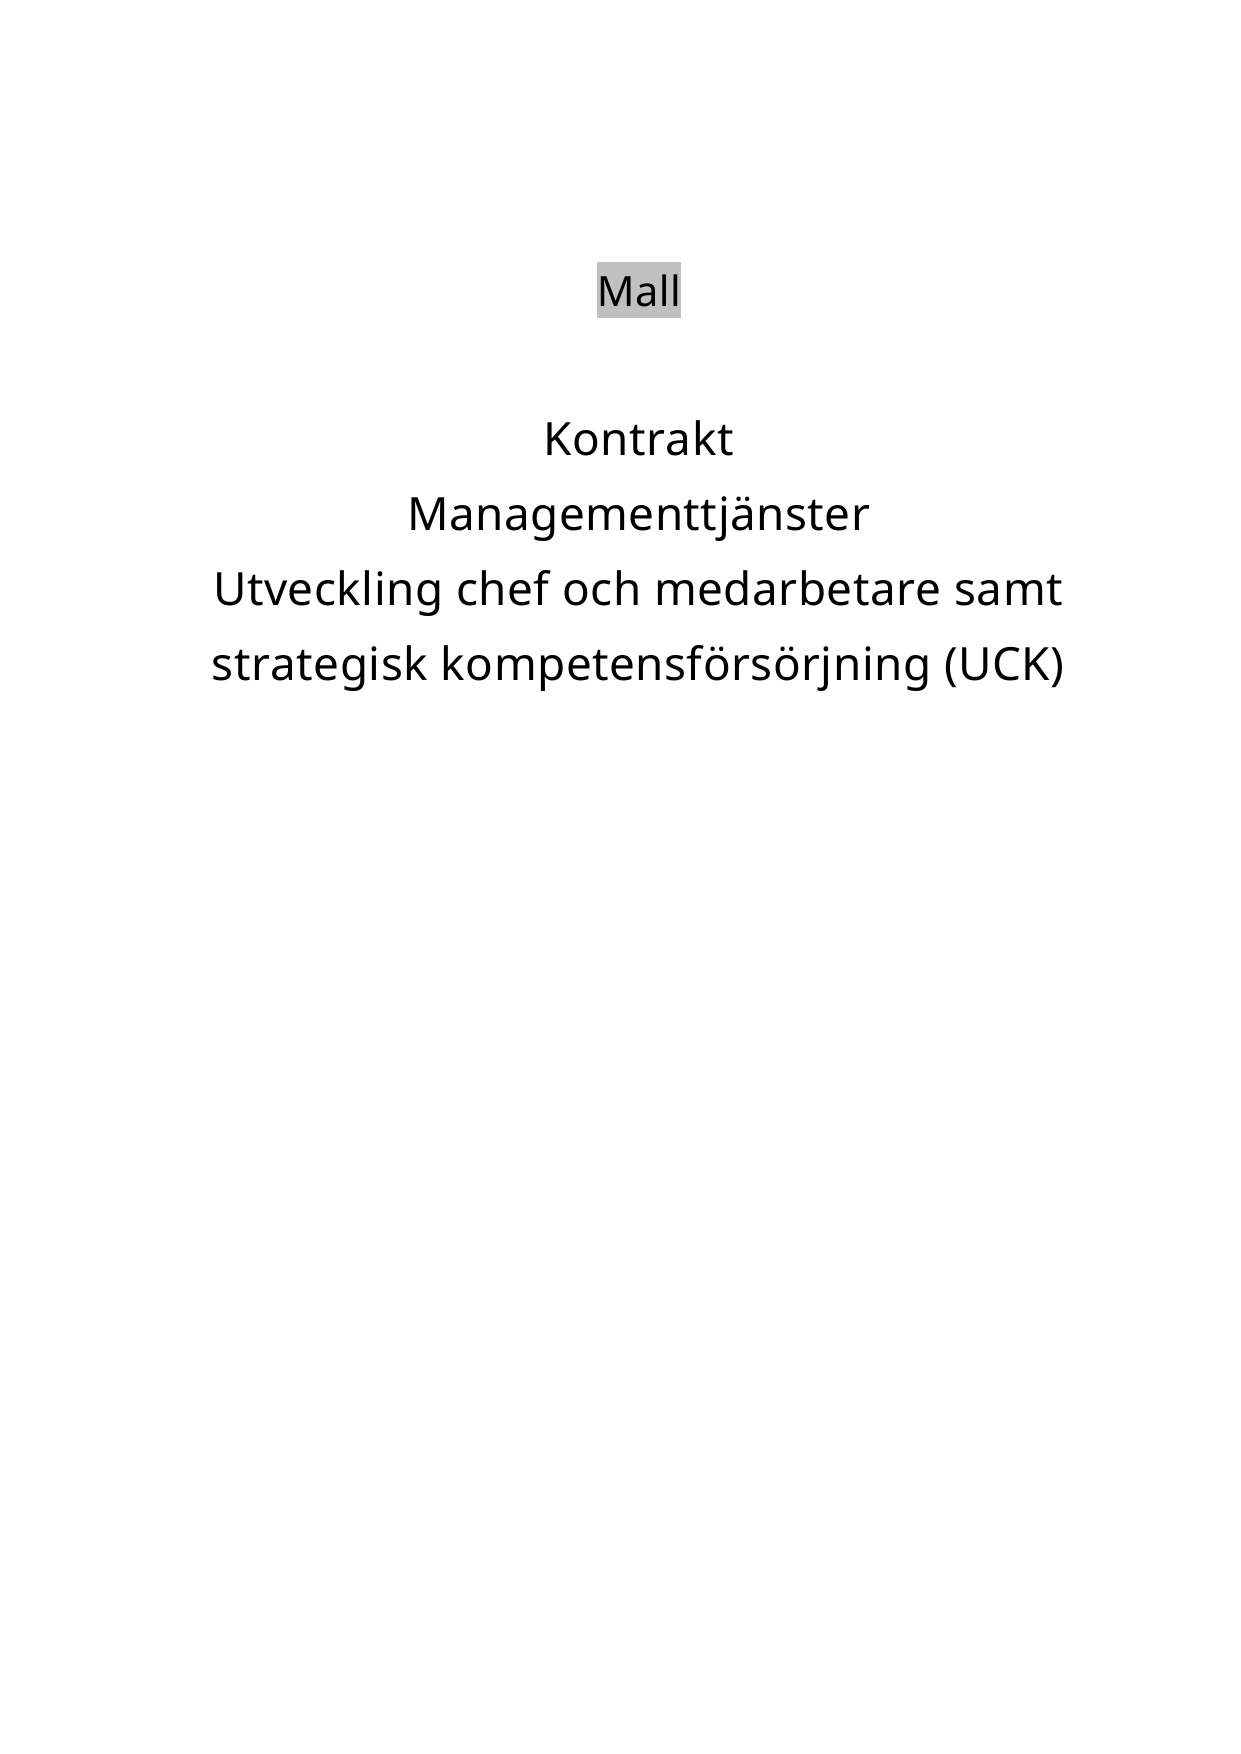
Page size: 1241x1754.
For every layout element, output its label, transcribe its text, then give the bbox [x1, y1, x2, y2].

title Kontrakt [187, 393, 1090, 468]
title Mall [187, 243, 1090, 318]
title Managementtjänster [187, 468, 1090, 543]
title Utveckling chef och medarbetare samt strategisk kompetensförsörjning (UCK) [187, 543, 1090, 693]
